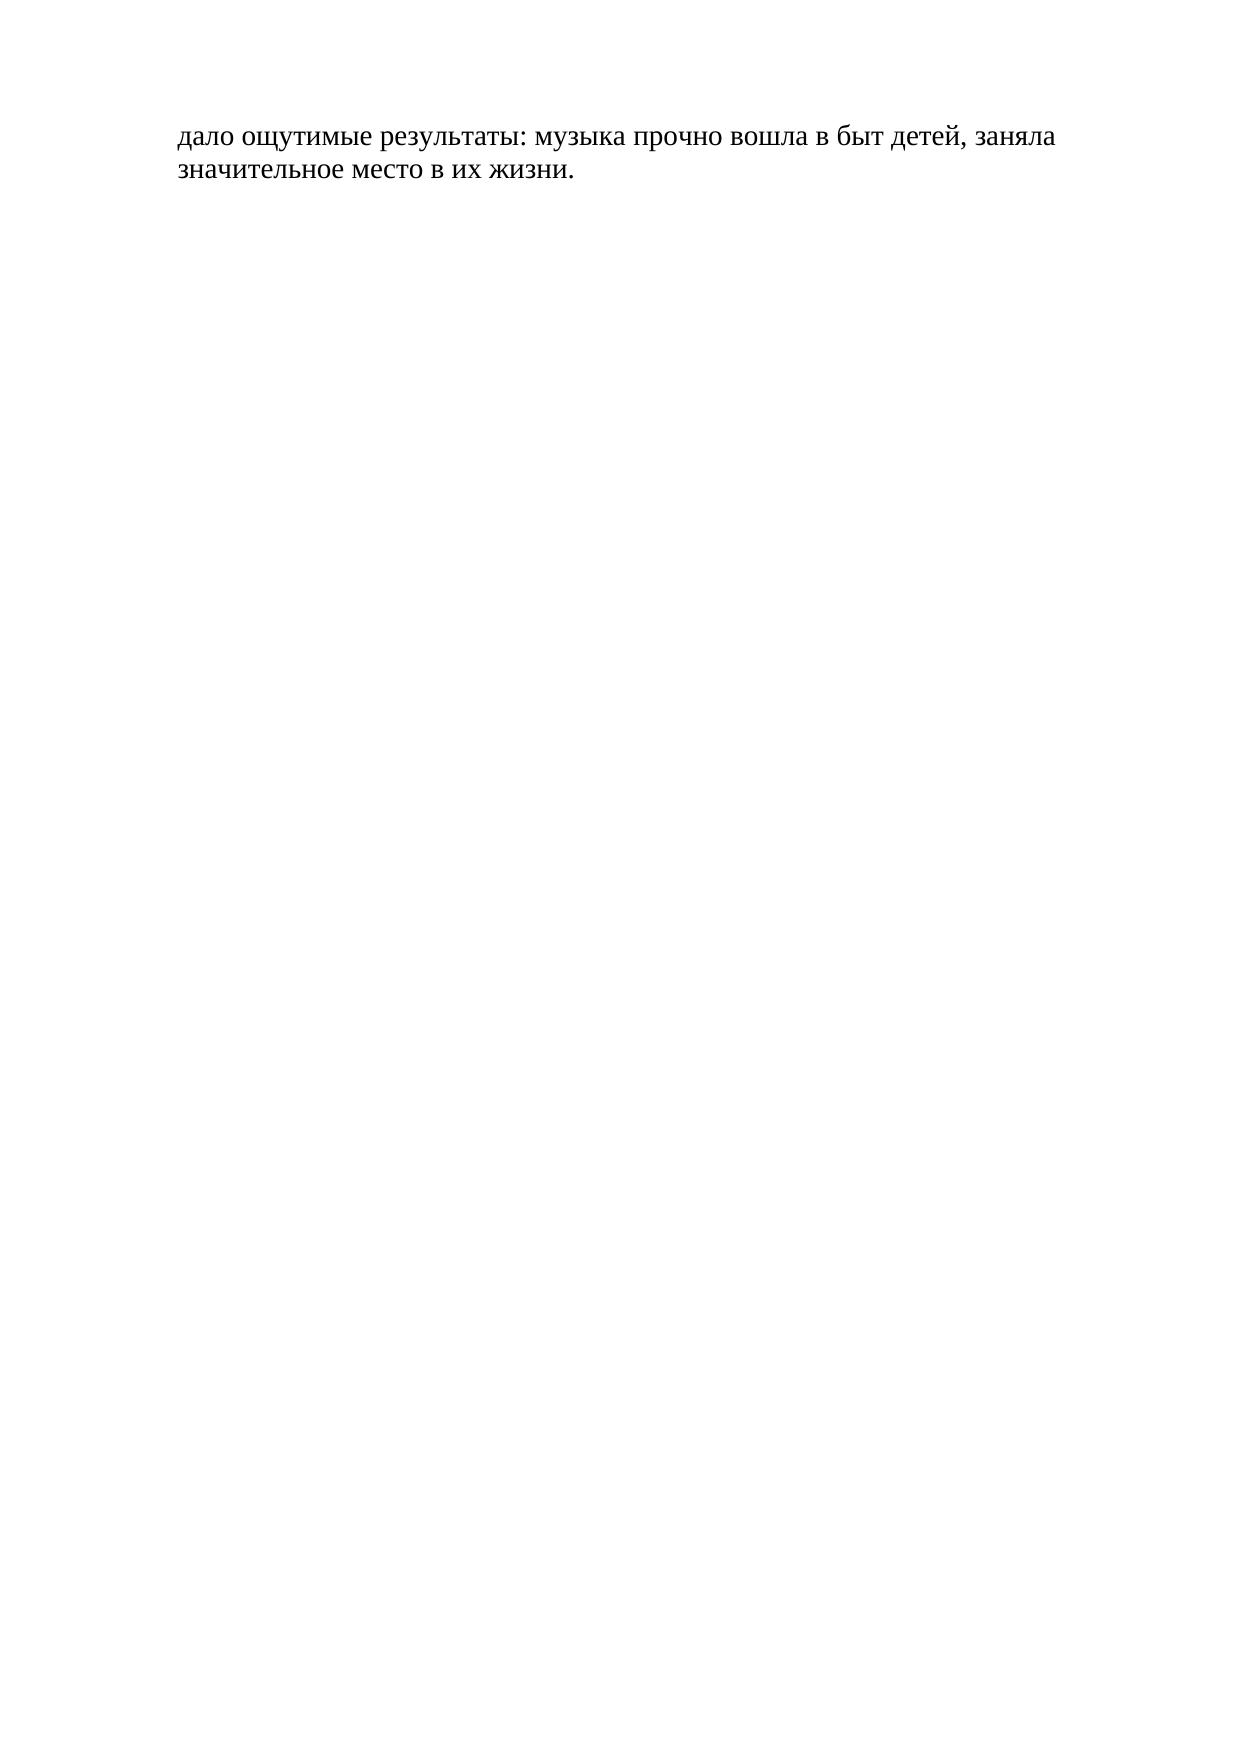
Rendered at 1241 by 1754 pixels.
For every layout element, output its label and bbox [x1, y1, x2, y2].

text [177, 118, 1152, 185]
